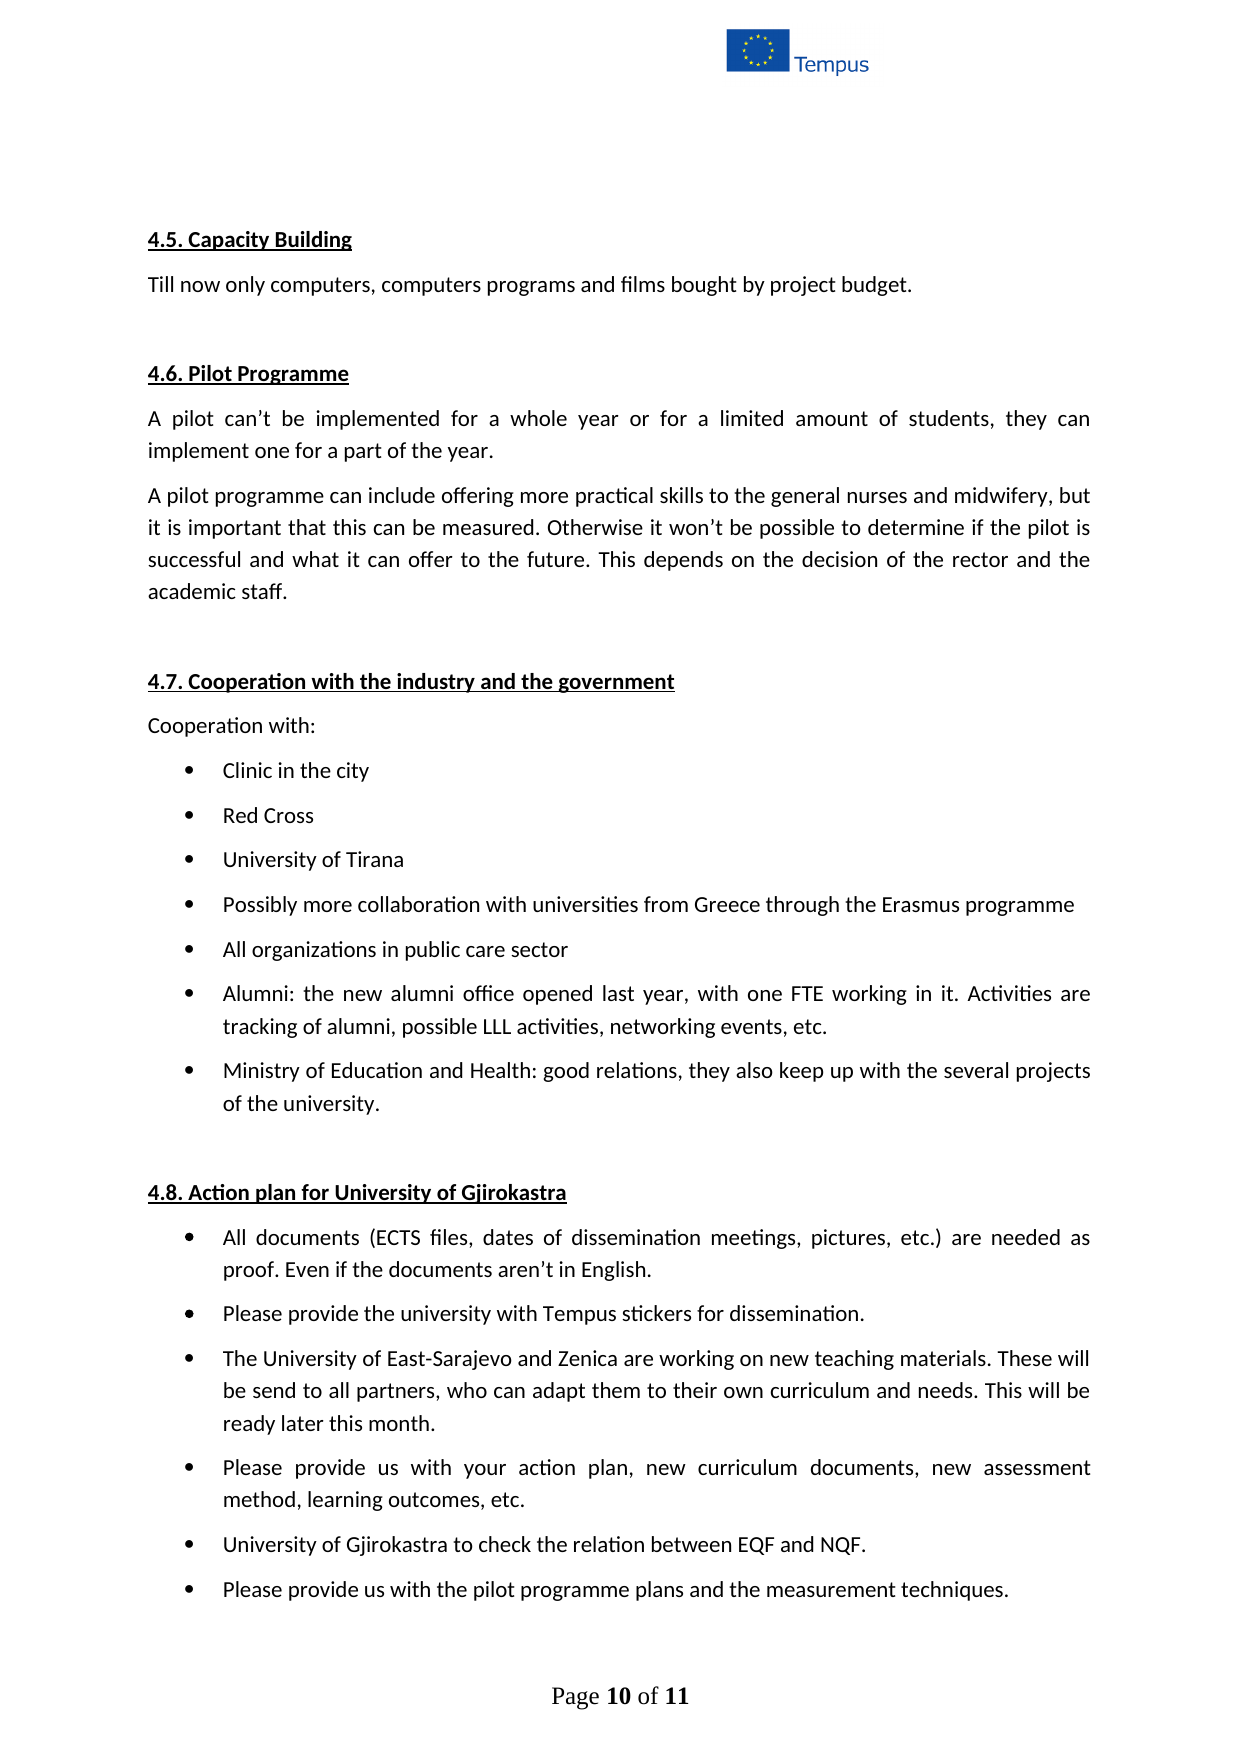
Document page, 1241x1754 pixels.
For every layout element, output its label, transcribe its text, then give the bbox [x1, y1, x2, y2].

list Please provide the university with Tempus stickers for dissemination. [185, 1299, 1092, 1328]
list Possibly more collaboration with universities from Greece through the Erasmus programme [185, 890, 1092, 918]
list University of Tirana [185, 846, 1092, 873]
text Cooperation with: [148, 711, 1092, 739]
text 4.5. Capacity Building [148, 225, 1092, 253]
text 4.6. Pilot Programme [148, 359, 1092, 387]
list Alumni: the new alumni office opened last year, with one FTE working in it. Activities are tracking of alumni, possible LLL activities, networking events, etc. [185, 979, 1092, 1040]
list Please provide us with the pilot programme plans and the measurement techniques. [185, 1575, 1092, 1603]
text 4.8. Action plan for University of Gjirokastra [148, 1178, 1092, 1206]
list Please provide us with your action plan, new curriculum documents, new assessment method, learning outcomes, etc. [185, 1453, 1092, 1513]
text Till now only computers, computers programs and films bought by project budget. [148, 270, 1092, 298]
text A pilot programme can include offering more practical skills to the general nurses and midwifery, but it is important that this can be measured. Otherwise it won’t be possible to determine if the pilot is successful and what it can offer to the future. This depends on the decision of the rector and the academic staff. [148, 481, 1092, 605]
list The University of East-Sarajevo and Zenica are working on new teaching materials. These will be send to all partners, who can adapt them to their own curriculum and needs. This will be ready later this month. [185, 1344, 1092, 1437]
text A pilot can’t be implemented for a whole year or for a limited amount of students, they can implement one for a part of the year. [148, 404, 1092, 464]
list University of Gjirokastra to check the relation between EQF and NQF. [185, 1530, 1092, 1558]
list All documents (ECTS files, dates of dissemination meetings, pictures, etc.) are needed as proof. Even if the documents aren’t in English. [185, 1223, 1092, 1283]
list Ministry of Education and Health: good relations, they also keep up with the several projects of the university. [185, 1056, 1092, 1117]
list Red Cross [185, 801, 1092, 829]
list Clinic in the city [185, 756, 1092, 784]
list All organizations in public care sector [185, 935, 1092, 963]
picture [721, 23, 884, 87]
text 4.7. Cooperation with the industry and the government [148, 667, 1092, 695]
